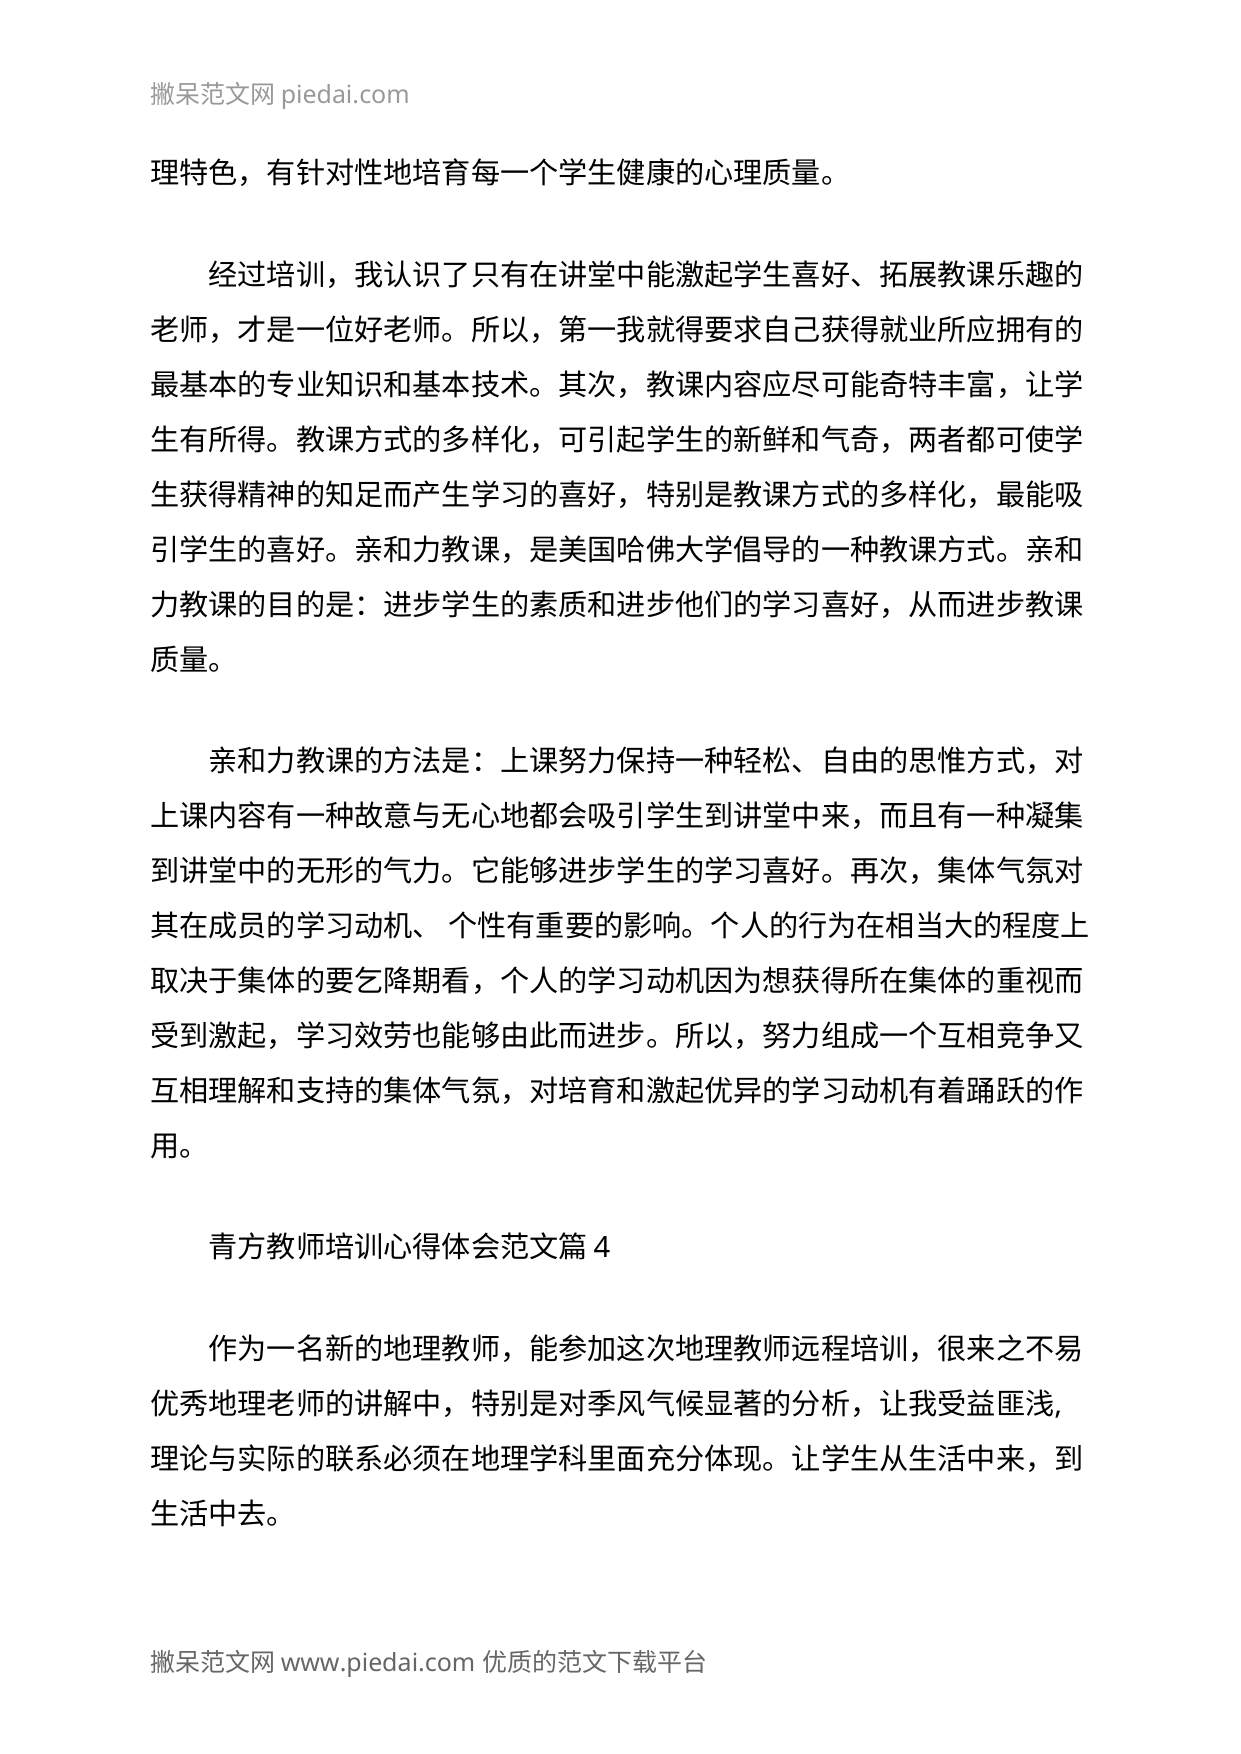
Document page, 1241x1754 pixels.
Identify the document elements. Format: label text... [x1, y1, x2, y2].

text 亲和力教课的方法是：上课努力保持一种轻松、自由的思惟方式，对上课内容有一种故意与无心地都会吸引学生到讲堂中来，而且有一种凝集到讲堂中的无形的气力。它能够进步学生的学习喜好。再次，集体气氛对其在成员的学习动机、 个性有重要的影响。个人的行为在相当大的程度上取决于集体的要乞降期看，个人的学习动机因为想获得所在集体的重视而受到激起，学习效劳也能够由此而进步。所以，努力组成一个互相竞争又互相理解和支持的集体气氛，对培育和激起优异的学习动机有着踊跃的作用。 [150, 738, 1090, 1164]
text 经过培训，我认识了只有在讲堂中能激起学生喜好、拓展教课乐趣的老师，才是一位好老师。所以，第一我就得要求自己获得就业所应拥有的最基本的专业知识和基本技术。其次，教课内容应尽可能奇特丰富，让学生有所得。教课方式的多样化，可引起学生的新鲜和气奇，两者都可使学生获得精神的知足而产生学习的喜好，特别是教课方式的多样化，最能吸引学生的喜好。亲和力教课，是美国哈佛大学倡导的一种教课方式。亲和力教课的目的是：进步学生的素质和进步他们的学习喜好，从而进步教课质量。 [150, 252, 1090, 678]
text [150, 150, 1090, 192]
text 作为一名新的地理教师，能参加这次地理教师远程培训，很来之不易优秀地理老师的讲解中，特别是对季风气候显著的分析，让我受益匪浅,理论与实际的联系必须在地理学科里面充分体现。让学生从生活中来，到生活中去。 [150, 1326, 1090, 1533]
text 青方教师培训心得体会范文篇4 [150, 1224, 1090, 1266]
